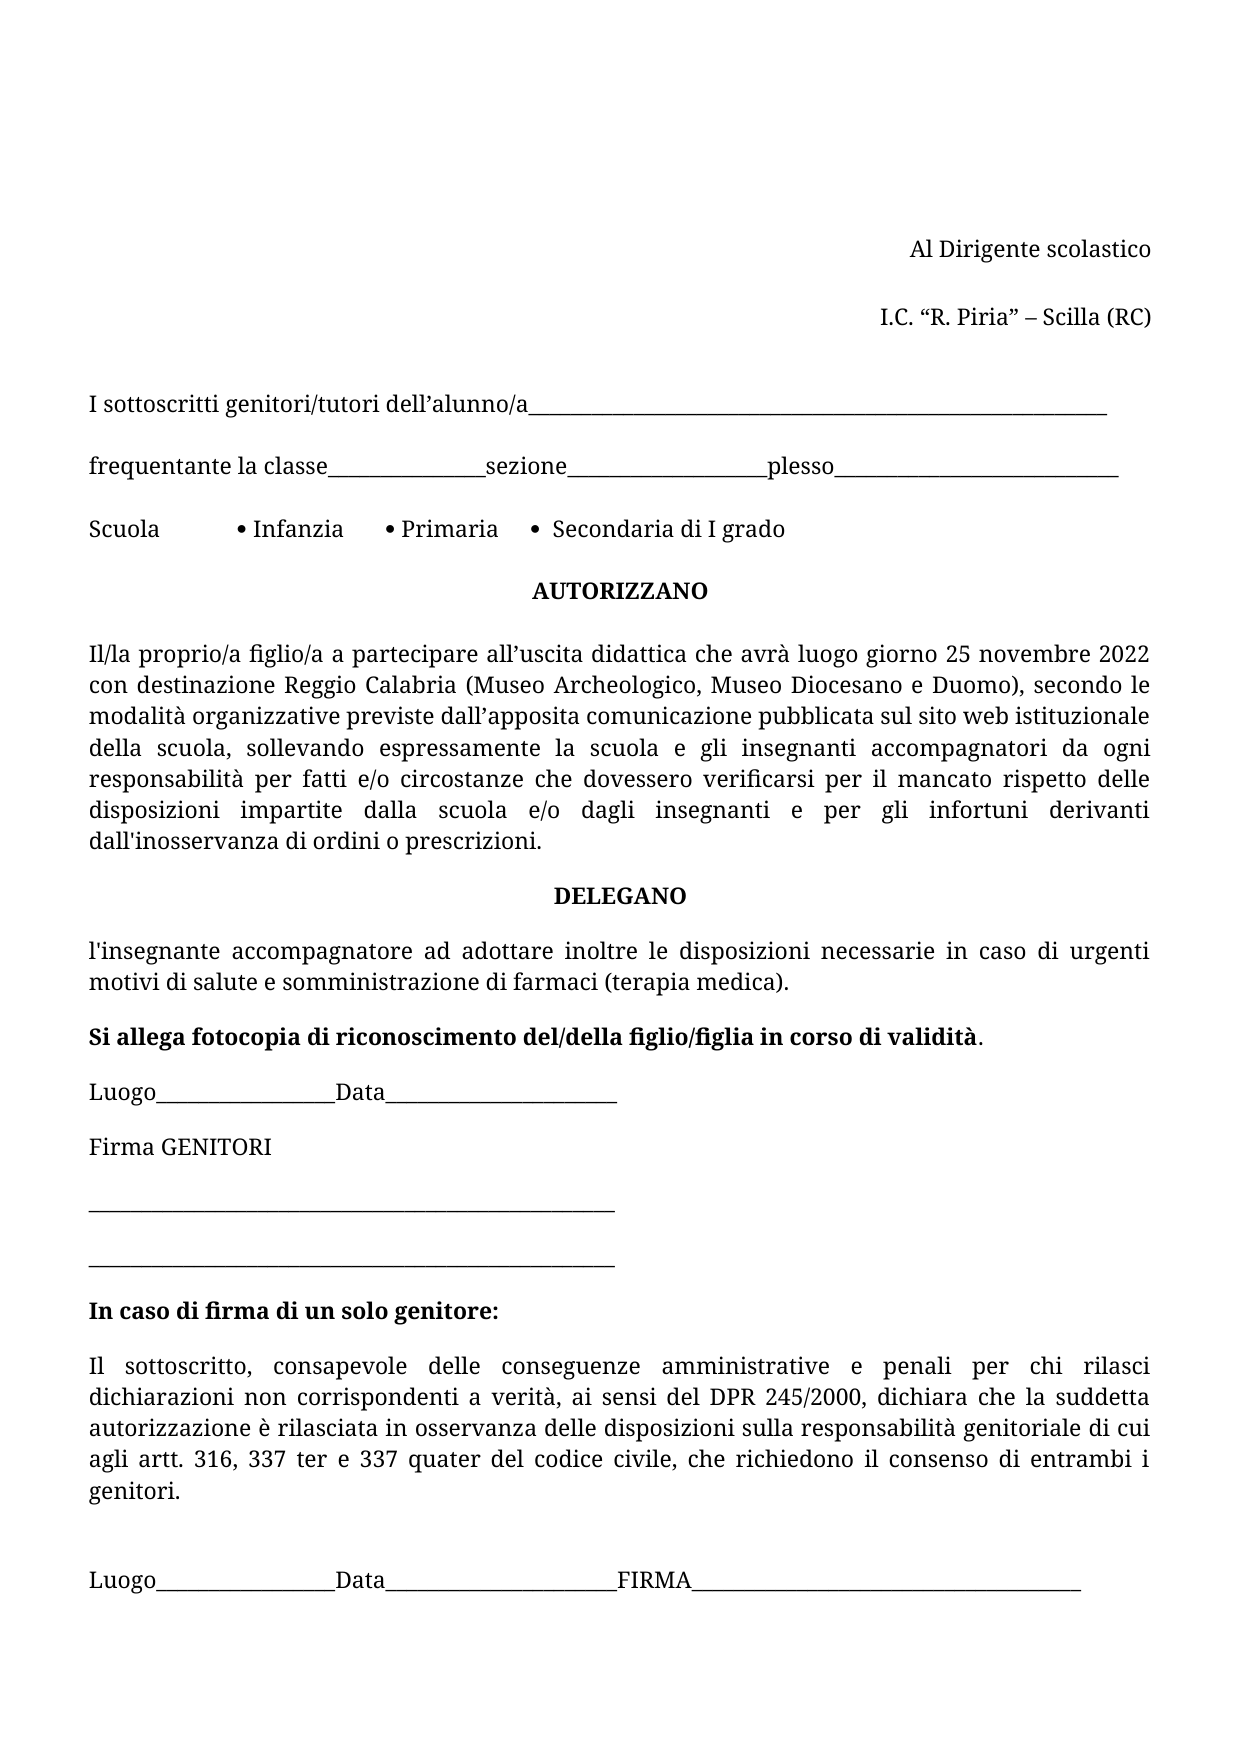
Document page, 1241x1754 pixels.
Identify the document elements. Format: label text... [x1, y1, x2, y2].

text __________________________________________________ [89, 1185, 1152, 1216]
text frequentante la classe_______________sezione___________________plesso___________________________ [89, 450, 1152, 481]
text AUTORIZZANO [89, 575, 1152, 606]
text In caso di firma di un solo genitore: [89, 1295, 1152, 1326]
text Scuola Infanzia Primaria Secondaria di I grado [89, 513, 1152, 544]
text Luogo_________________Data______________________ [89, 1076, 1152, 1107]
text I.C. “R. Piria” – Scilla (RC) [89, 301, 1152, 332]
text DELEGANO [89, 880, 1152, 911]
text Al Dirigente scolastico [89, 233, 1152, 264]
text Il/la proprio/a figlio/a a partecipare all’uscita didattica che avrà luogo giorno 25 novembre 2022 con destinazione Reggio Calabria (Museo Archeologico, Museo Diocesano e Duomo), secondo le modalità organizzative previste dall’apposita comunicazione pubblicata sul sito web istituzionale della scuola, sollevando espressamente la scuola e gli insegnanti accompagnatori da ogni responsabilità per fatti e/o circostanze che dovessero verificarsi per il mancato rispetto delle disposizioni impartite dalla scuola e/o dagli insegnanti e per gli infortuni derivanti dall'inosservanza di ordini o prescrizioni. [89, 638, 1152, 856]
text I sottoscritti genitori/tutori dell’alunno/a_______________________________________________________ [89, 388, 1152, 419]
text __________________________________________________ [89, 1240, 1152, 1271]
text Luogo_________________Data______________________FIRMA_____________________________________ [89, 1564, 1152, 1595]
text l'insegnante accompagnatore ad adottare inoltre le disposizioni necessarie in caso di urgenti motivi di salute e somministrazione di farmaci (terapia medica). [89, 935, 1152, 997]
text Firma GENITORI [89, 1130, 1152, 1162]
text Si allega fotocopia di riconoscimento del/della figlio/figlia in corso di validità. [89, 1021, 1152, 1052]
text Il sottoscritto, consapevole delle conseguenze amministrative e penali per chi rilasci dichiarazioni non corrispondenti a verità, ai sensi del DPR 245/2000, dichiara che la suddetta autorizzazione è rilasciata in osservanza delle disposizioni sulla responsabilità genitoriale di cui agli artt. 316, 337 ter e 337 quater del codice civile, che richiedono il consenso di entrambi i genitori. [89, 1349, 1152, 1506]
